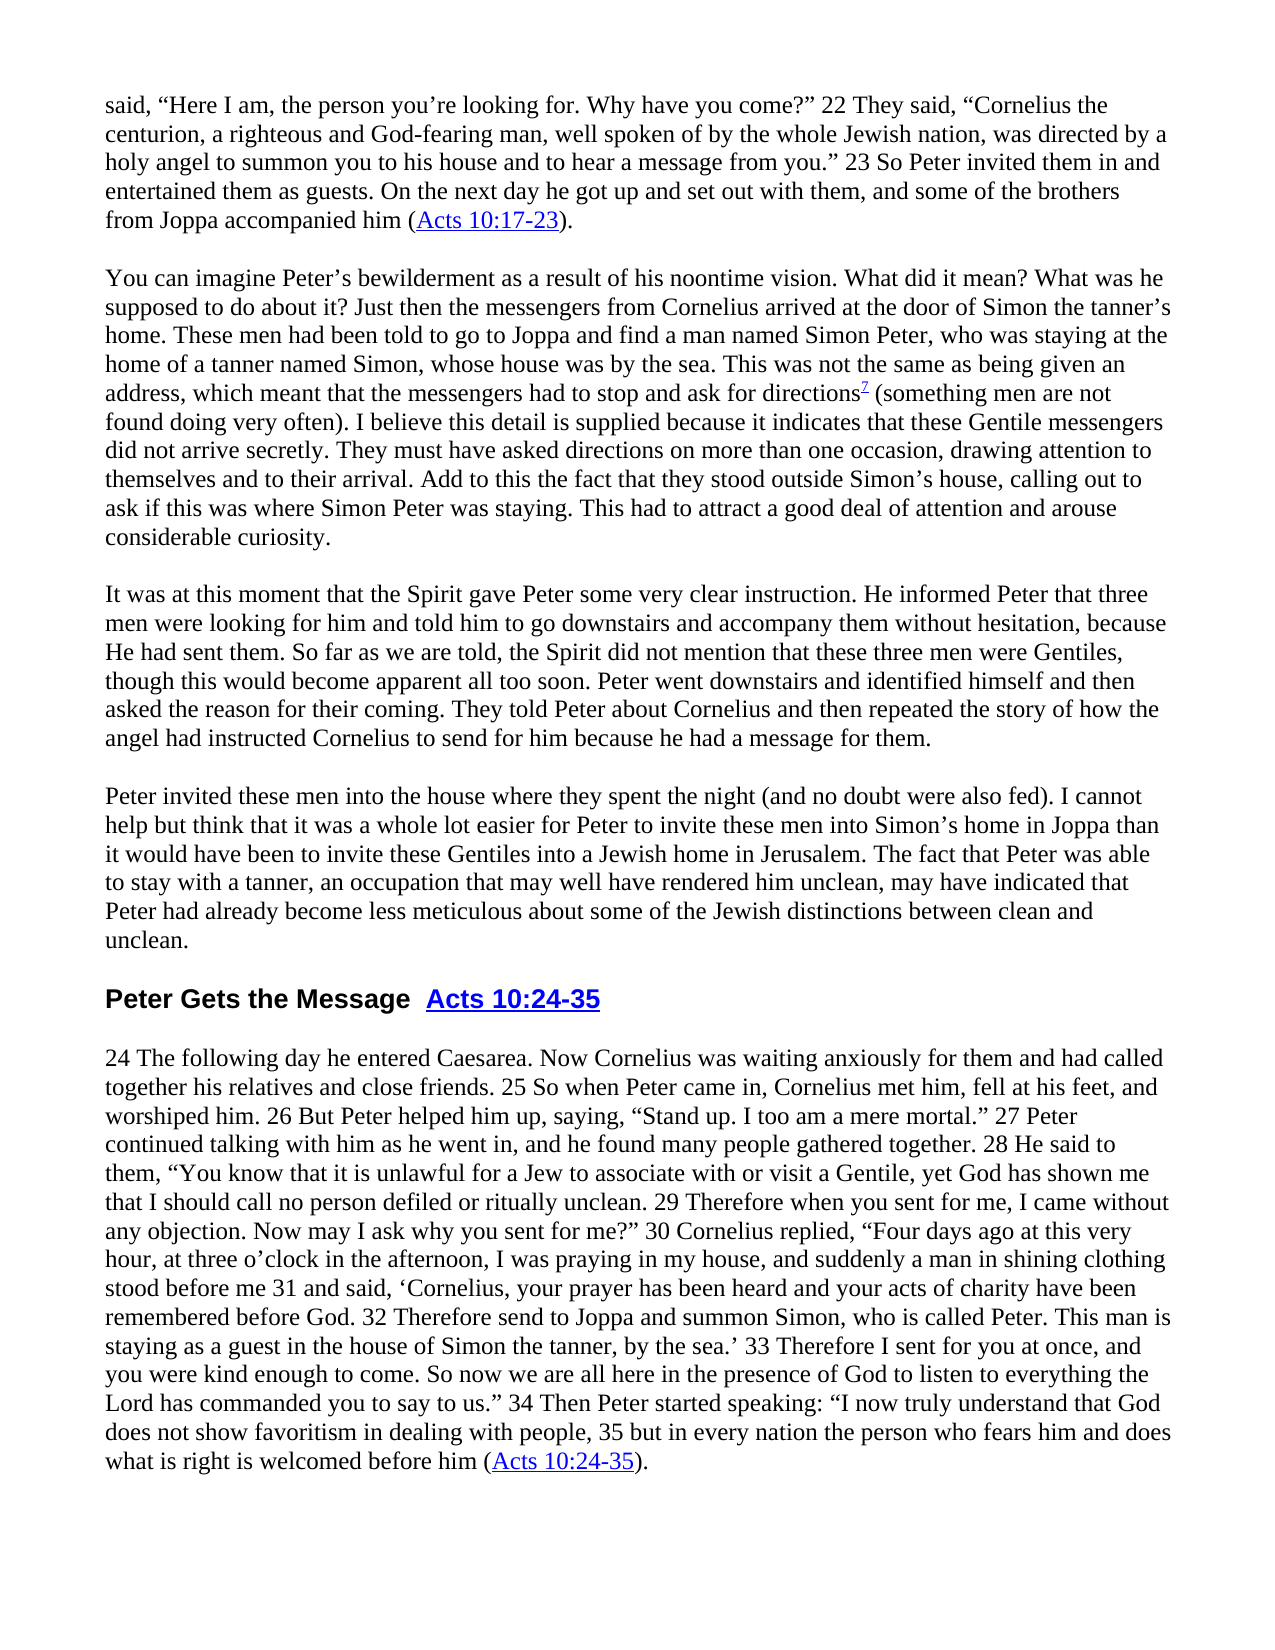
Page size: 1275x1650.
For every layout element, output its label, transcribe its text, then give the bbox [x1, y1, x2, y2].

text Peter invited these men into the house where they spent the night (and no doubt were also fed). I cannot help but think that it was a whole lot easier for Peter to invite these men into Simon’s home in Joppa than it would have been to invite these Gentiles into a Jewish home in Jerusalem. The fact that Peter was able to stay with a tanner, an occupation that may well have rendered him unclean, may have indicated that Peter had already become less meticulous about some of the Jewish distinctions between clean and unclean. [105, 781, 1172, 954]
subtitle Peter Gets the Message Acts 10:24-35 [105, 983, 1172, 1014]
text It was at this moment that the Spirit gave Peter some very clear instruction. He informed Peter that three men were looking for him and told him to go downstairs and accompany them without hesitation, because He had sent them. So far as we are told, the Spirit did not mention that these three men were Gentiles, though this would become apparent all too soon. Peter went downstairs and identified himself and then asked the reason for their coming. They told Peter about Cornelius and then repeated the story of how the angel had instructed Cornelius to send for him because he had a message for them. [105, 579, 1172, 752]
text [105, 90, 1172, 234]
text You can imagine Peter’s bewilderment as a result of his noontime vision. What did it mean? What was he supposed to do about it? Just then the messengers from Cornelius arrived at the door of Simon the tanner’s home. These men had been told to go to Joppa and find a man named Simon Peter, who was staying at the home of a tanner named Simon, whose house was by the sea. This was not the same as being given an address, which meant that the messengers had to stop and ask for directions7 (something men are not found doing very often). I believe this detail is supplied because it indicates that these Gentile messengers did not arrive secretly. They must have asked directions on more than one occasion, drawing attention to themselves and to their arrival. Add to this the fact that they stood outside Simon’s house, calling out to ask if this was where Simon Peter was staying. This had to attract a good deal of attention and arouse considerable curiosity. [105, 263, 1172, 550]
text 24 The following day he entered Caesarea. Now Cornelius was waiting anxiously for them and had called together his relatives and close friends. 25 So when Peter came in, Cornelius met him, fell at his feet, and worshiped him. 26 But Peter helped him up, saying, “Stand up. I too am a mere mortal.” 27 Peter continued talking with him as he went in, and he found many people gathered together. 28 He said to them, “You know that it is unlawful for a Jew to associate with or visit a Gentile, yet God has shown me that I should call no person defiled or ritually unclean. 29 Therefore when you sent for me, I came without any objection. Now may I ask why you sent for me?” 30 Cornelius replied, “Four days ago at this very hour, at three o’clock in the afternoon, I was praying in my house, and suddenly a man in shining clothing stood before me 31 and said, ‘Cornelius, your prayer has been heard and your acts of charity have been remembered before God. 32 Therefore send to Joppa and summon Simon, who is called Peter. This man is staying as a guest in the house of Simon the tanner, by the sea.’ 33 Therefore I sent for you at once, and you were kind enough to come. So now we are all here in the presence of God to listen to everything the Lord has commanded you to say to us.” 34 Then Peter started speaking: “I now truly understand that God does not show favoritism in dealing with people, 35 but in every nation the person who fears him and does what is right is welcomed before him (Acts 10:24-35). [105, 1043, 1172, 1474]
